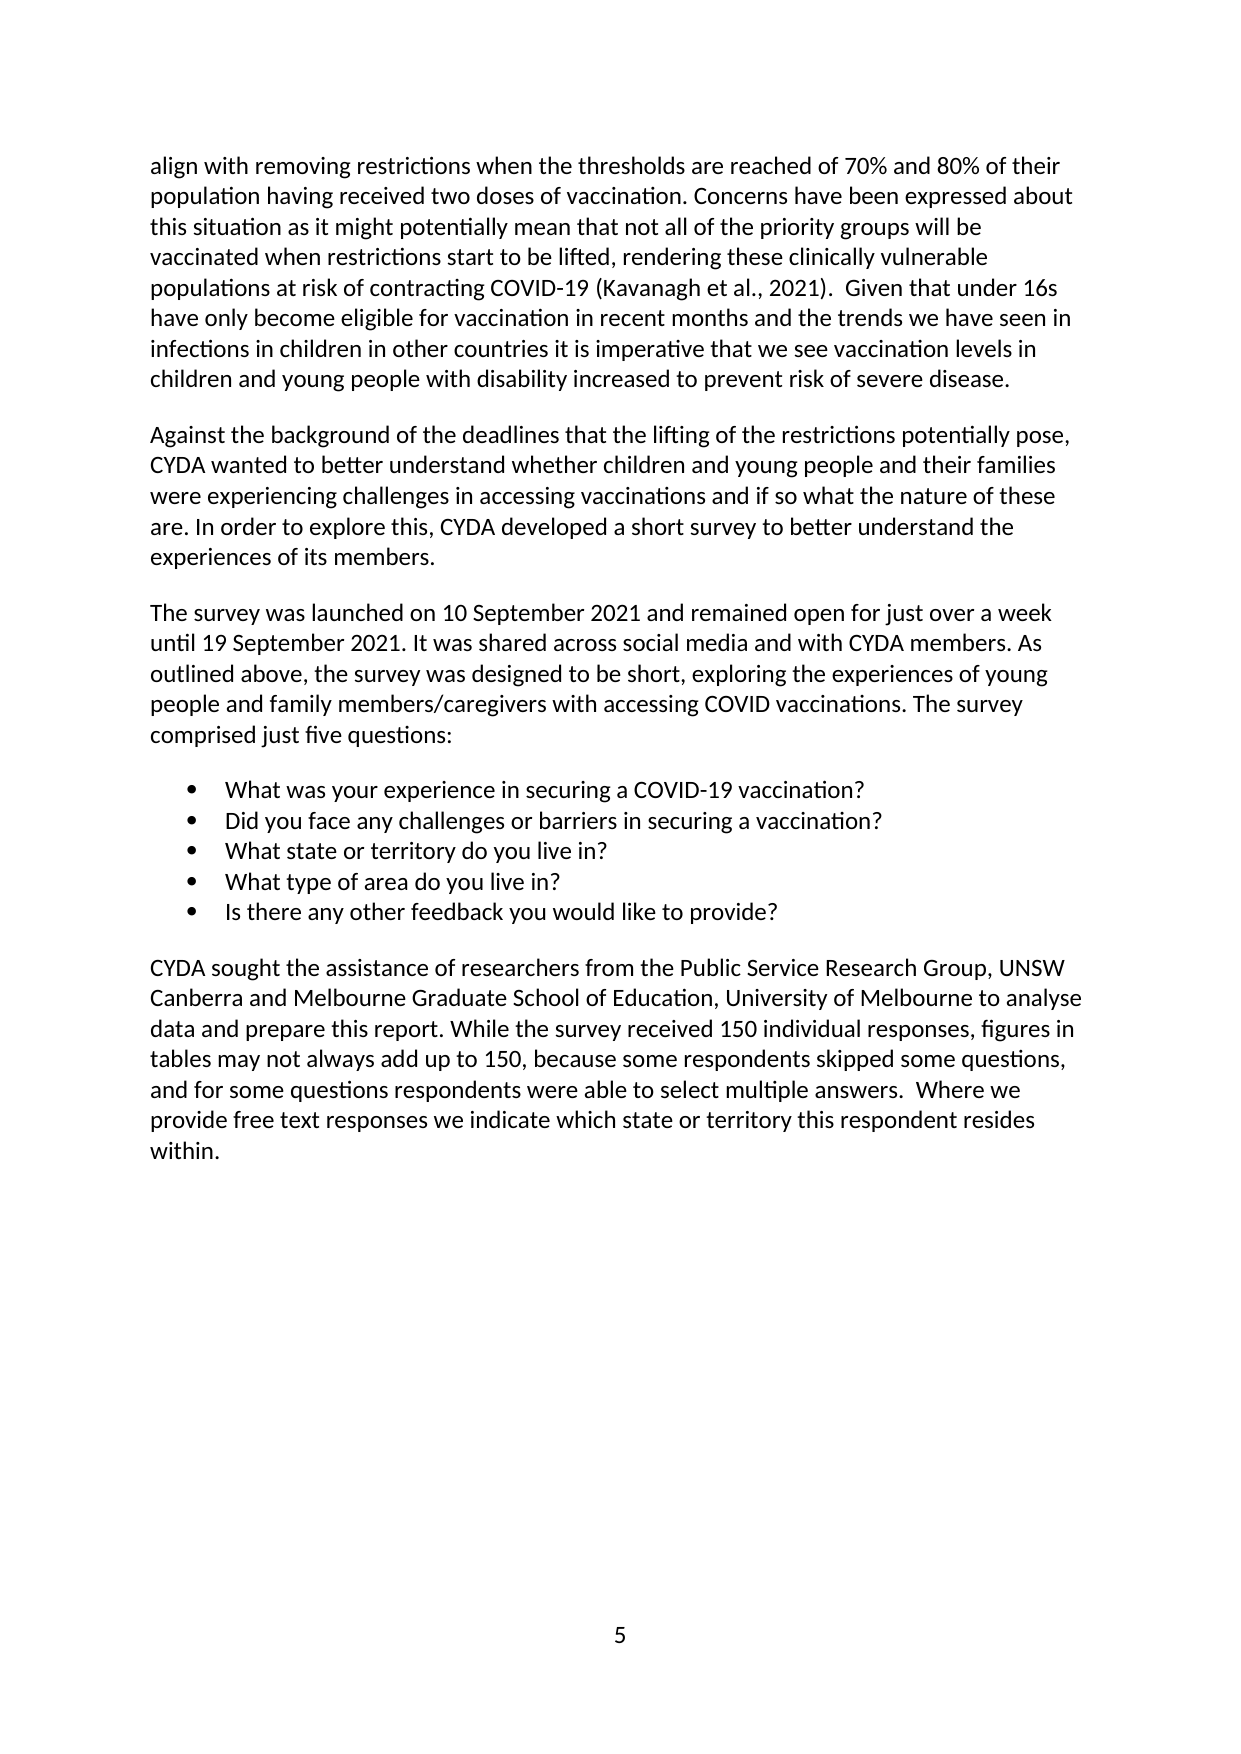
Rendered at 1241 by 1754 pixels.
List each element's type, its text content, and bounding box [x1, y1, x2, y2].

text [150, 150, 1090, 394]
list Did you face any challenges or barriers in securing a vaccination? [187, 805, 1090, 835]
text The survey was launched on 10 September 2021 and remained open for just over a week until 19 September 2021. It was shared across social media and with CYDA members. As outlined above, the survey was designed to be short, exploring the experiences of young people and family members/caregivers with accessing COVID vaccinations. The survey comprised just five questions: [150, 597, 1090, 749]
text Against the background of the deadlines that the lifting of the restrictions potentially pose, CYDA wanted to better understand whether children and young people and their families were experiencing challenges in accessing vaccinations and if so what the nature of these are. In order to explore this, CYDA developed a short survey to better understand the experiences of its members. [150, 419, 1090, 572]
list Is there any other feedback you would like to provide? [187, 896, 1090, 927]
text CYDA sought the assistance of researchers from the Public Service Research Group, UNSW Canberra and Melbourne Graduate School of Education, University of Melbourne to analyse data and prepare this report. While the survey received 150 individual responses, figures in tables may not always add up to 150, because some respondents skipped some questions, and for some questions respondents were able to select multiple answers. Where we provide free text responses we indicate which state or territory this respondent resides within. [150, 952, 1090, 1166]
list What type of area do you live in? [187, 866, 1090, 896]
list What was your experience in securing a COVID-19 vaccination? [187, 774, 1090, 805]
list What state or territory do you live in? [187, 835, 1090, 866]
